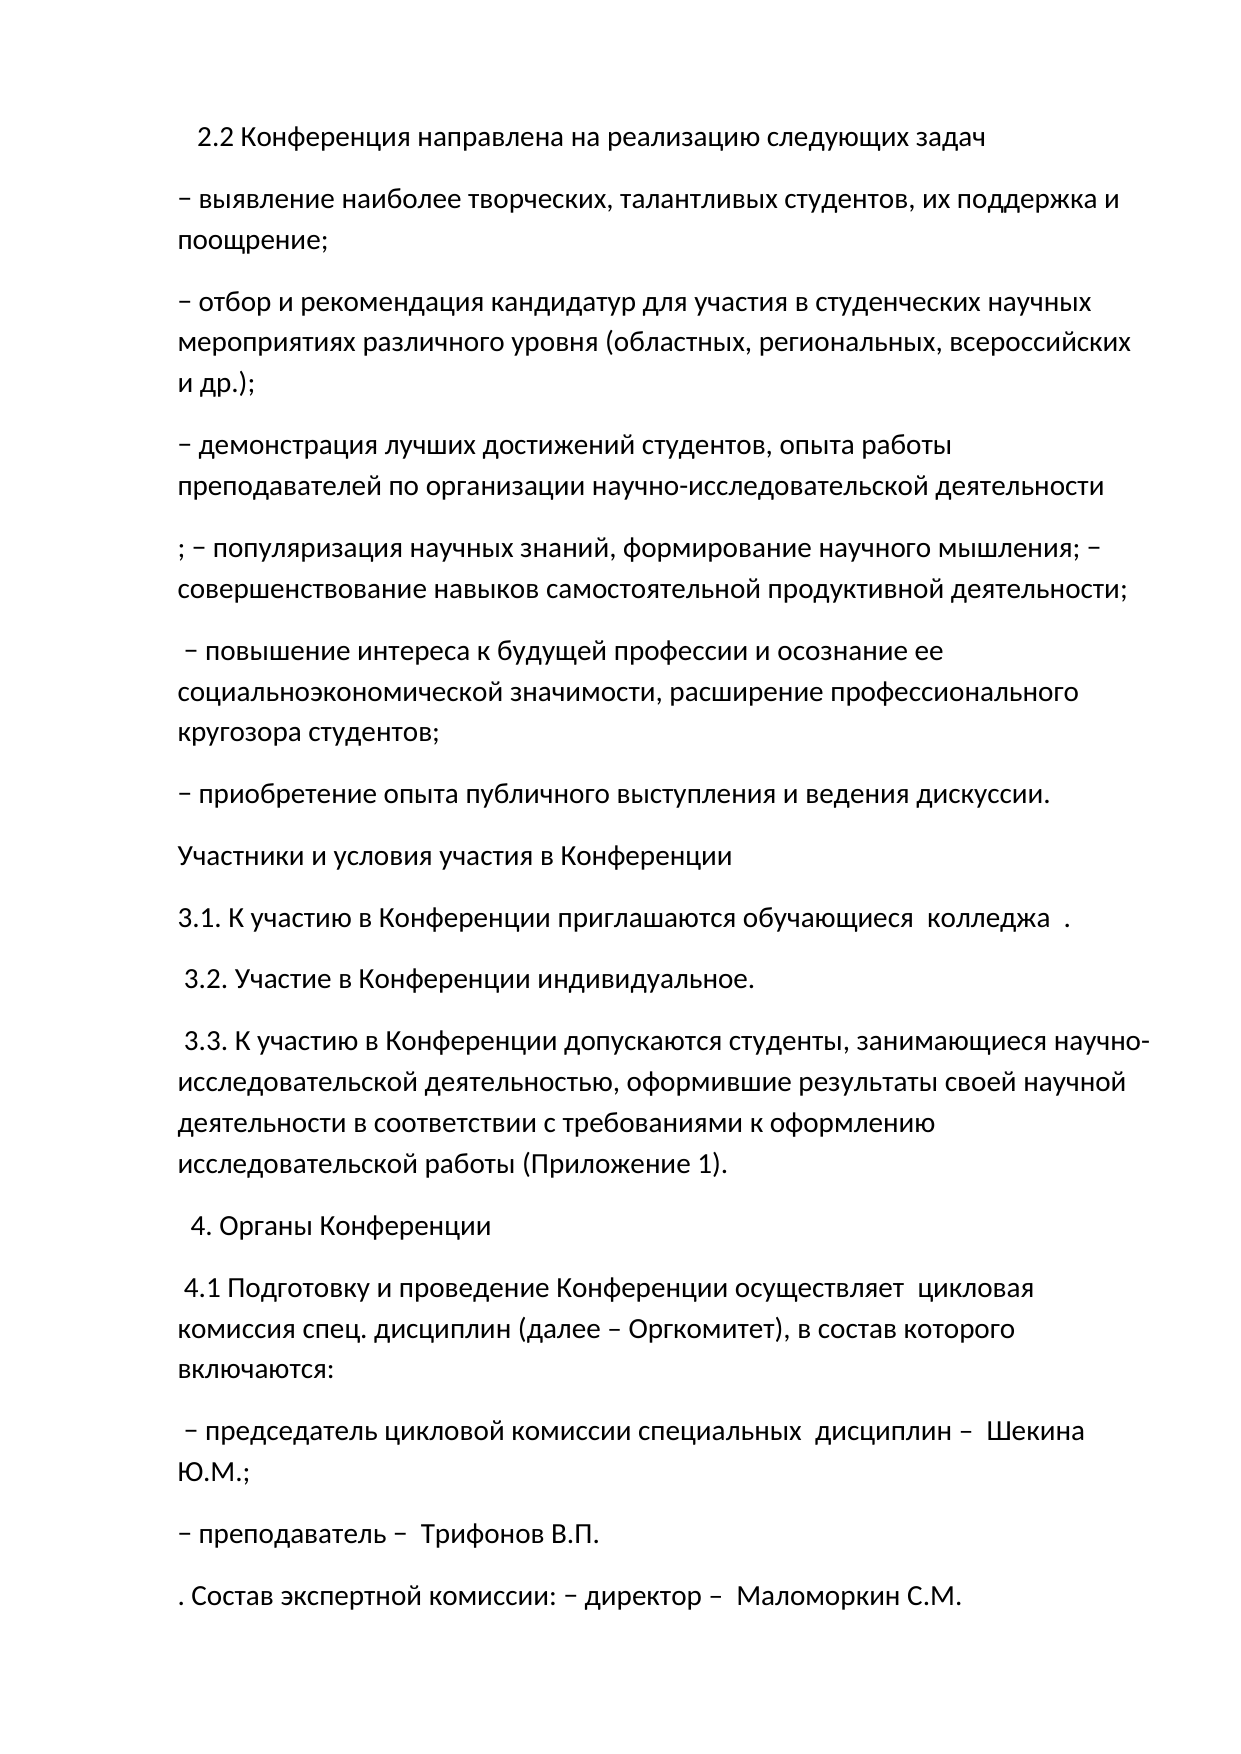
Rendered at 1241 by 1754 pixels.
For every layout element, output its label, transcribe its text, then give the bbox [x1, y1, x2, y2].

text − приобретение опыта публичного выступления и ведения дискуссии. [177, 775, 1152, 811]
text − повышение интереса к будущей профессии и осознание ее социальноэкономической значимости, расширение профессионального кругозора студентов; [177, 632, 1152, 749]
text − председатель цикловой комиссии специальных дисциплин – Шекина Ю.М.; [177, 1412, 1152, 1489]
text − выявление наиболее творческих, талантливых студентов, их поддержка и поощрение; [177, 180, 1152, 256]
text 4.1 Подготовку и проведение Конференции осуществляет цикловая комиссия спец. дисциплин (далее – Оргкомитет), в состав которого включаются: [177, 1269, 1152, 1386]
text 3.3. К участию в Конференции допускаются студенты, занимающиеся научно-исследовательской деятельностью, оформившие результаты своей научной деятельности в соответствии с требованиями к оформлению исследовательской работы (Приложение 1). [177, 1022, 1152, 1181]
text 3.2. Участие в Конференции индивидуальное. [177, 961, 1152, 996]
text . Состав экспертной комиссии: − директор – Маломоркин С.М. [177, 1577, 1152, 1612]
text 4. Органы Конференции [177, 1207, 1152, 1243]
text 2.2 Конференция направлена на реализацию следующих задач [177, 118, 1152, 154]
text − демонстрация лучших достижений студентов, опыта работы преподавателей по организации научно-исследовательской деятельности [177, 426, 1152, 503]
text ; − популяризация научных знаний, формирование научного мышления; − совершенствование навыков самостоятельной продуктивной деятельности; [177, 529, 1152, 606]
text − преподаватель − Трифонов В.П. [177, 1515, 1152, 1551]
text Участники и условия участия в Конференции [177, 837, 1152, 873]
text 3.1. К участию в Конференции приглашаются обучающиеся колледжа . [177, 899, 1152, 934]
text − отбор и рекомендация кандидатур для участия в студенческих научных мероприятиях различного уровня (областных, региональных, всероссийских и др.); [177, 283, 1152, 400]
